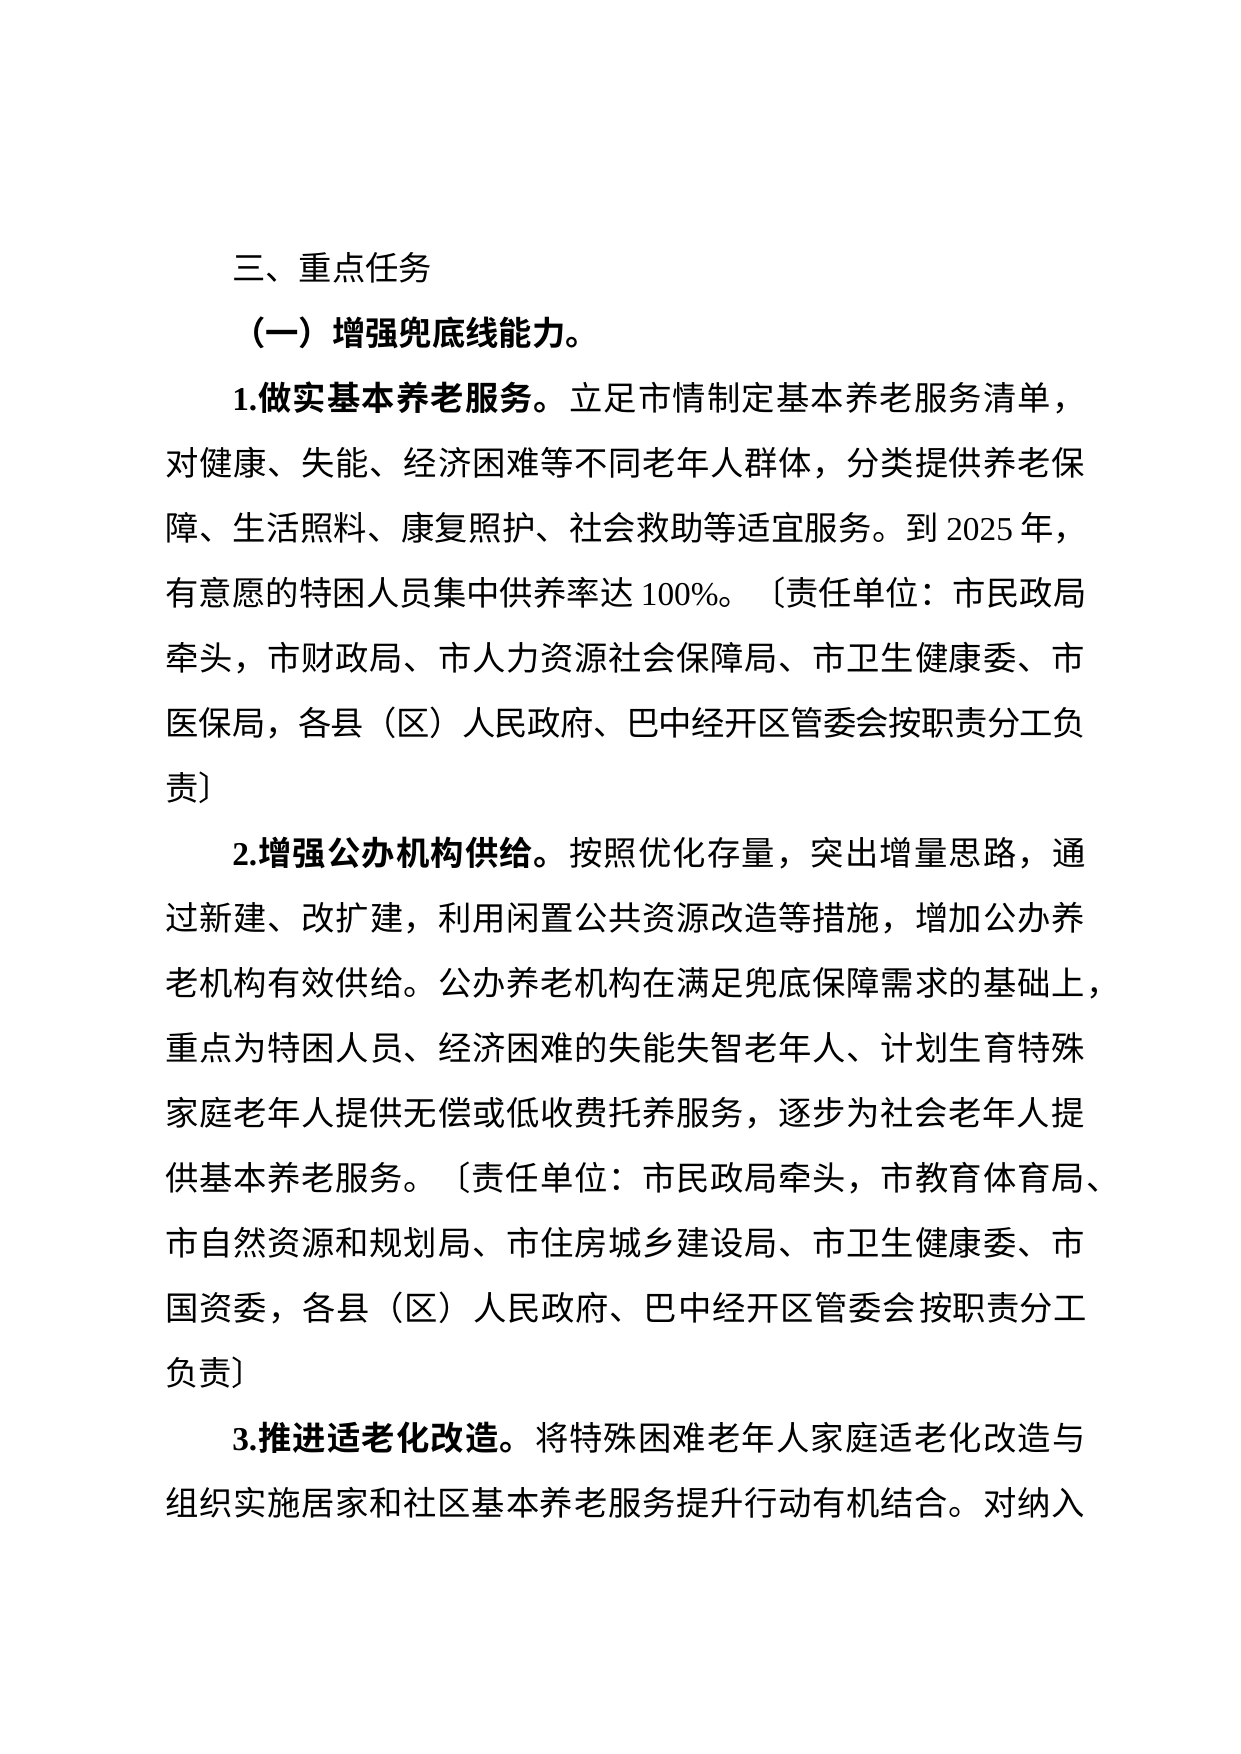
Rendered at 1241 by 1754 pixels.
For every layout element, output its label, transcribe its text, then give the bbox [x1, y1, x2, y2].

text 1.做实基本养老服务。立足市情制定基本养老服务清单，对健康、失能、经济困难等不同老年人群体，分类提供养老保障、生活照料、康复照护、社会救助等适宜服务。到2025年，有意愿的特困人员集中供养率达100%。〔责任单位：市民政局牵头，市财政局、市人力资源社会保障局、市卫生健康委、市医保局，各县（区）人民政府、巴中经开区管委会按职责分工负责〕 [165, 363, 1087, 818]
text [165, 1403, 1087, 1533]
text 2.增强公办机构供给。按照优化存量，突出增量思路，通过新建、改扩建，利用闲置公共资源改造等措施，增加公办养老机构有效供给。公办养老机构在满足兜底保障需求的基础上，重点为特困人员、经济困难的失能失智老年人、计划生育特殊家庭老年人提供无偿或低收费托养服务，逐步为社会老年人提供基本养老服务。〔责任单位：市民政局牵头，市教育体育局、市自然资源和规划局、市住房城乡建设局、市卫生健康委、市国资委，各县（区）人民政府、巴中经开区管委会按职责分工负责〕 [165, 818, 1087, 1403]
text 三、重点任务 [165, 233, 1087, 298]
text （一）增强兜底线能力。 [165, 298, 1087, 363]
